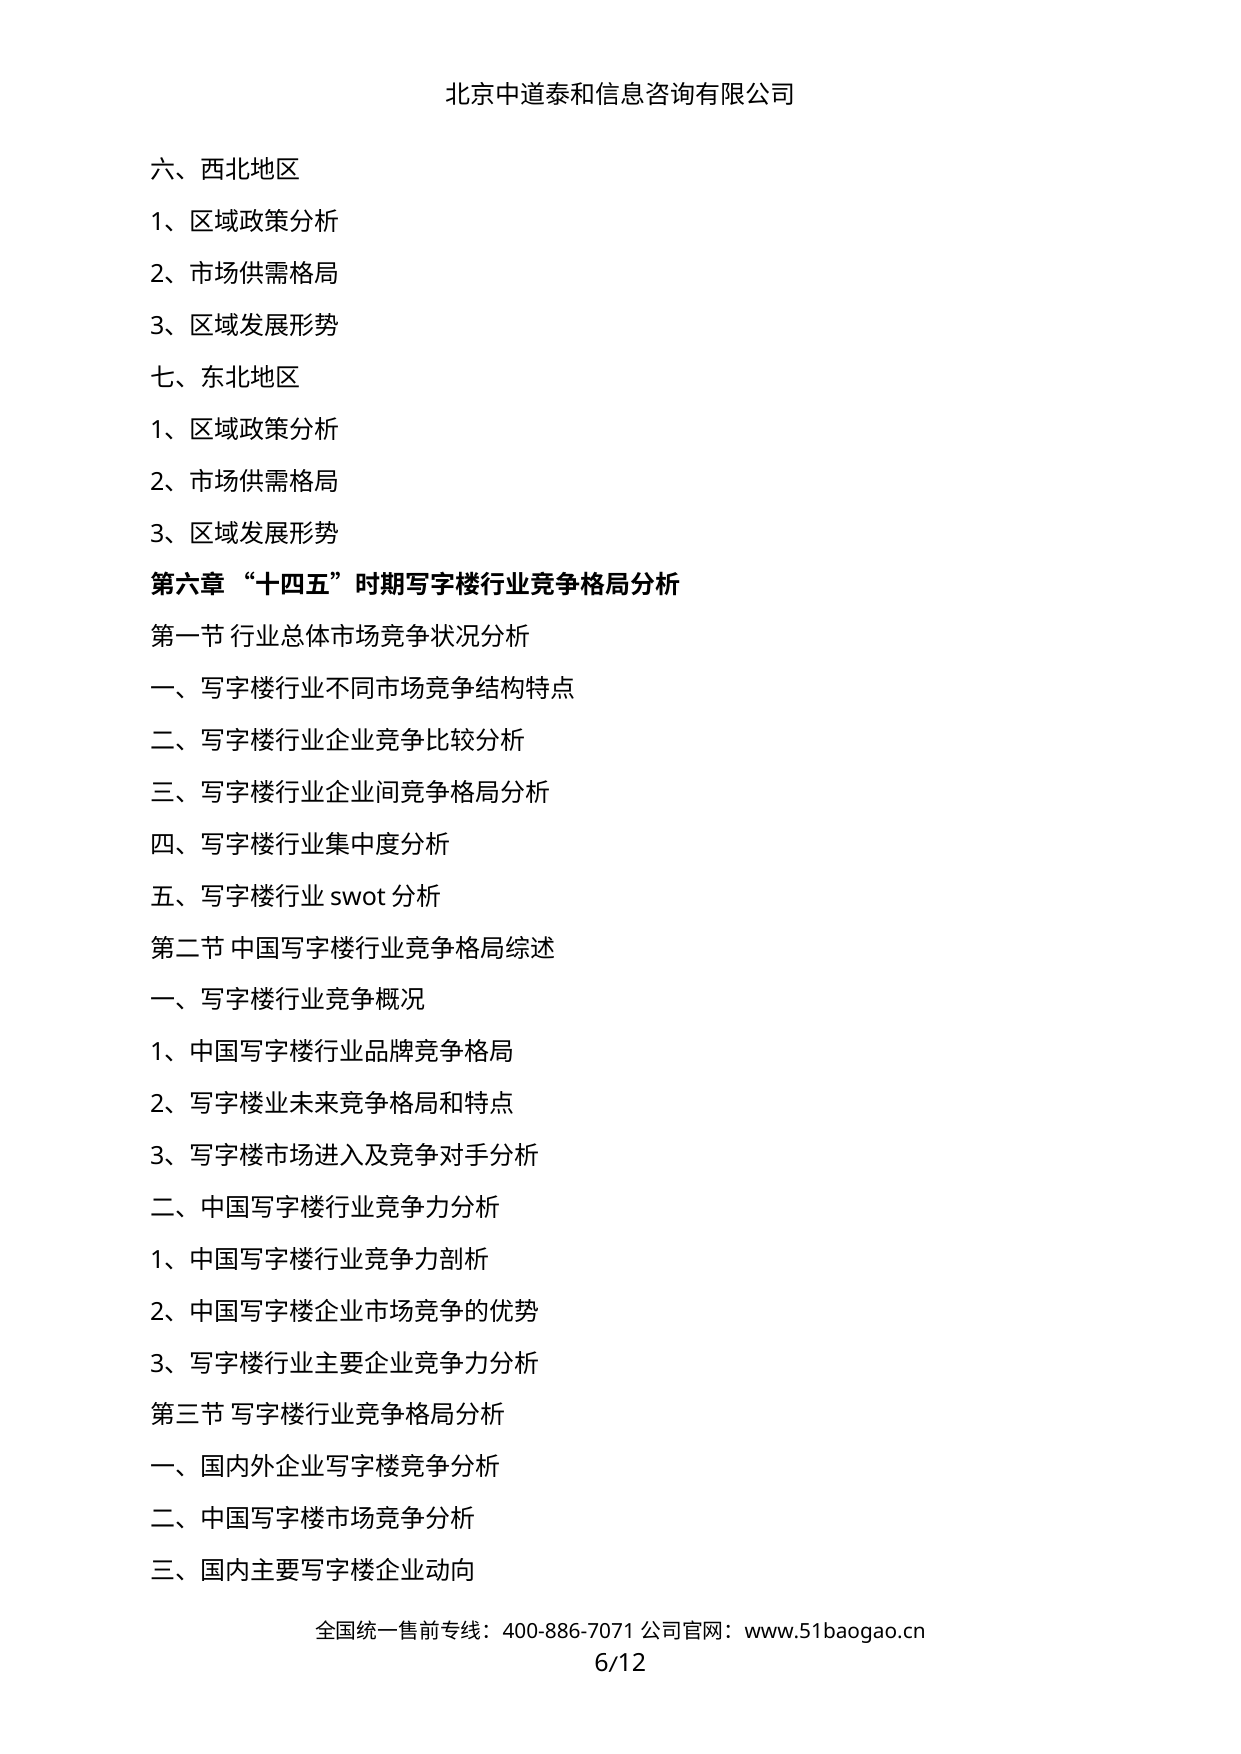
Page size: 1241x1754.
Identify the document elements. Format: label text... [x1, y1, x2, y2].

text 三、国内主要写字楼企业动向 [150, 1551, 1090, 1587]
text 二、写字楼行业企业竞争比较分析 [150, 721, 1090, 757]
text 1、区域政策分析 [150, 202, 1090, 238]
text 第一节 行业总体市场竞争状况分析 [150, 617, 1090, 653]
text 2、写字楼业未来竞争格局和特点 [150, 1084, 1090, 1120]
text 2、中国写字楼企业市场竞争的优势 [150, 1291, 1090, 1327]
text 1、中国写字楼行业竞争力剖析 [150, 1239, 1090, 1276]
text 三、写字楼行业企业间竞争格局分析 [150, 772, 1090, 809]
text 一、写字楼行业竞争概况 [150, 980, 1090, 1016]
text 1、区域政策分析 [150, 409, 1090, 446]
text 一、写字楼行业不同市场竞争结构特点 [150, 669, 1090, 705]
text 二、中国写字楼市场竞争分析 [150, 1499, 1090, 1535]
text 六、西北地区 [150, 150, 1090, 186]
text 3、区域发展形势 [150, 306, 1090, 342]
text 四、写字楼行业集中度分析 [150, 824, 1090, 861]
text 2、市场供需格局 [150, 461, 1090, 497]
text 七、东北地区 [150, 357, 1090, 394]
text 第三节 写字楼行业竞争格局分析 [150, 1395, 1090, 1431]
text 3、写字楼行业主要企业竞争力分析 [150, 1343, 1090, 1379]
text 二、中国写字楼行业竞争力分析 [150, 1187, 1090, 1224]
text 2、市场供需格局 [150, 254, 1090, 290]
text 五、写字楼行业swot分析 [150, 876, 1090, 912]
text 第二节 中国写字楼行业竞争格局综述 [150, 928, 1090, 964]
text 3、写字楼市场进入及竞争对手分析 [150, 1136, 1090, 1172]
text 3、区域发展形势 [150, 513, 1090, 549]
text 1、中国写字楼行业品牌竞争格局 [150, 1032, 1090, 1068]
text 一、国内外企业写字楼竞争分析 [150, 1447, 1090, 1483]
text 第六章 “十四五”时期写字楼行业竞争格局分析 [150, 565, 1090, 601]
